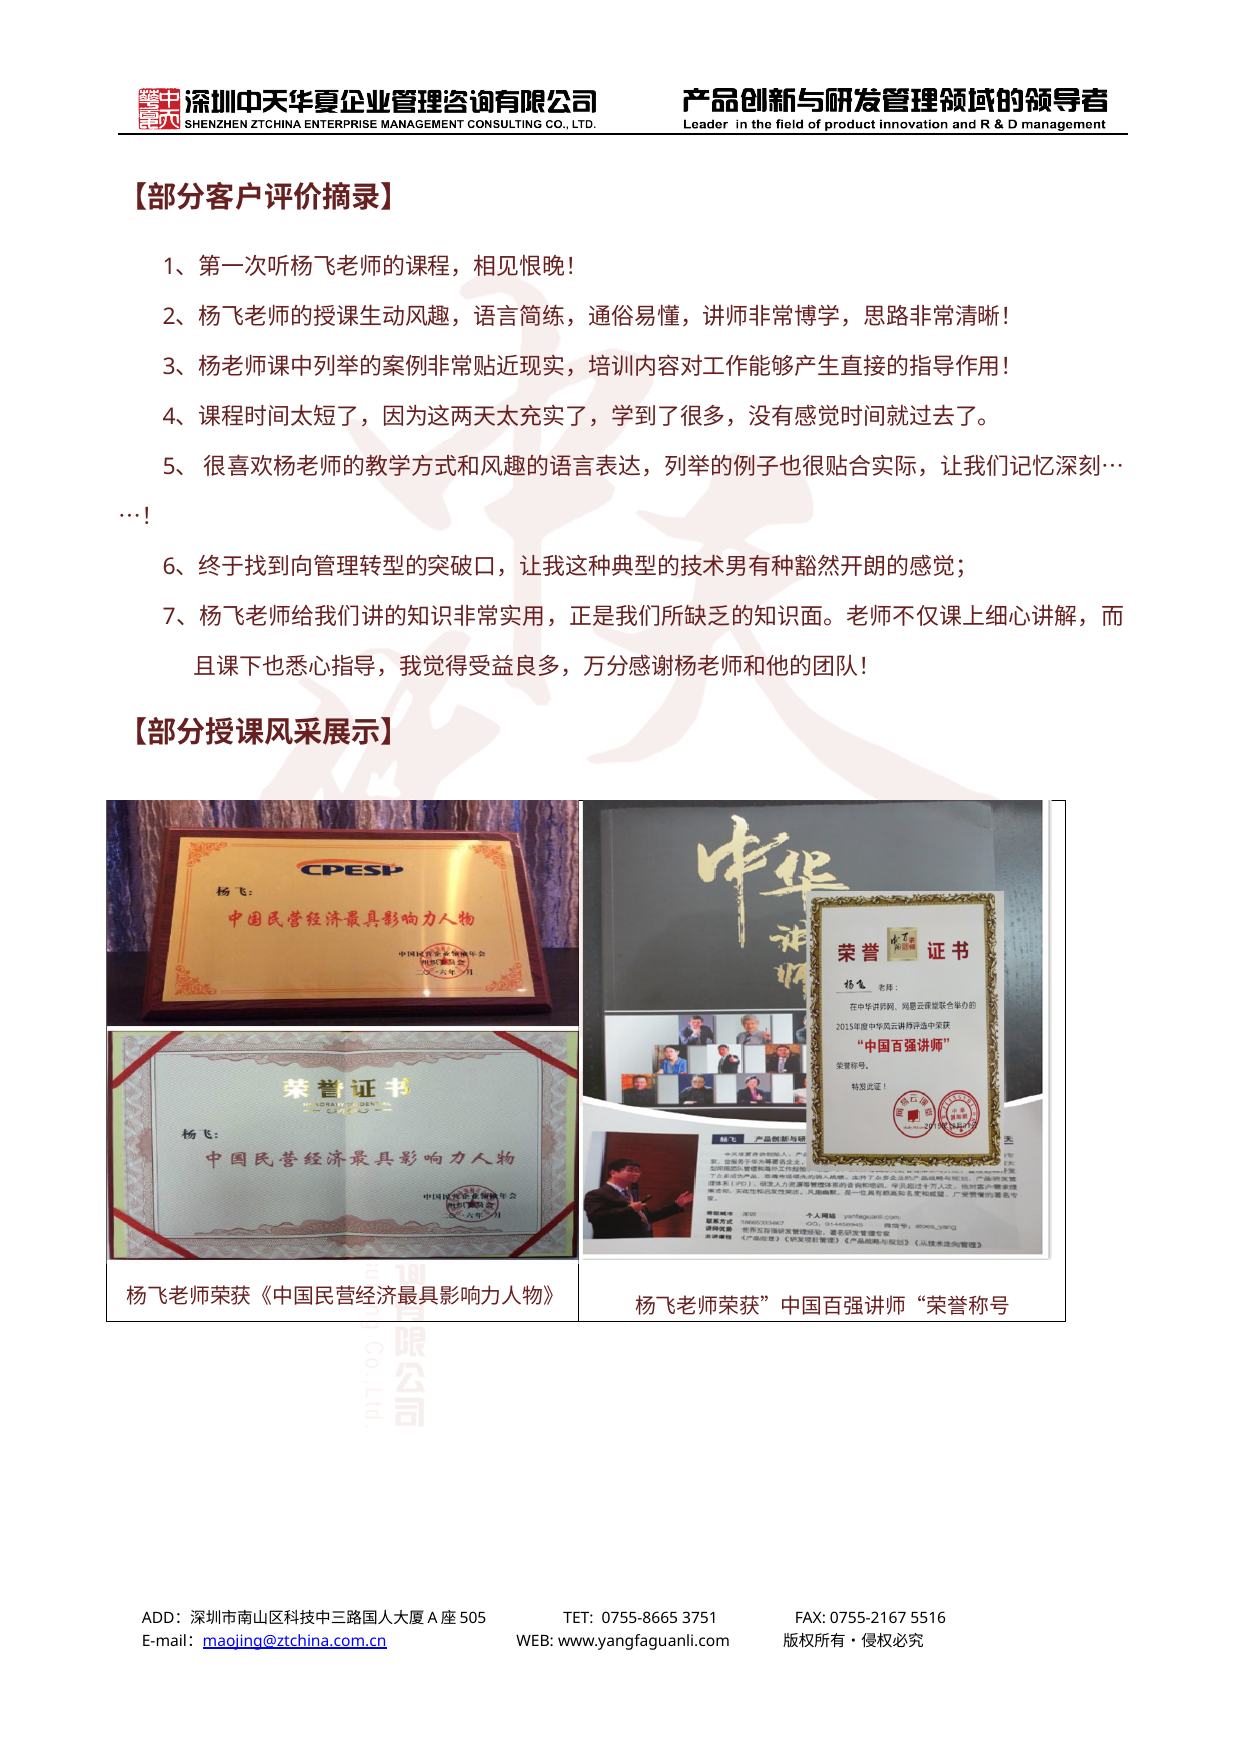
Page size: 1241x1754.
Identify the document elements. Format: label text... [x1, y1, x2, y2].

text 【部分授课风采展示】 [118, 697, 1128, 762]
text 5、 很喜欢杨老师的教学方式和风趣的语言表达，列举的例子也很贴合实际，让我们记忆深刻……！ [118, 448, 1128, 531]
text 7、杨飞老师给我们讲的知识非常实用，正是我们所缺乏的知识面。老师不仅课上细心讲解，而且课下也悉心指导，我觉得受益良多，万分感谢杨老师和他的团队！ [162, 598, 1128, 681]
picture [106, 800, 579, 1264]
picture [582, 800, 1052, 1260]
text 2、杨飞老师的授课生动风趣，语言简练，通俗易懂，讲师非常博学，思路非常清晰！ [118, 298, 1128, 331]
text 4、课程时间太短了，因为这两天太充实了，学到了很多，没有感觉时间就过去了。 [118, 398, 1128, 431]
text 1、第一次听杨飞老师的课程，相见恨晚！ [118, 248, 1128, 281]
text 6、终于找到向管理转型的突破口，让我这种典型的技术男有种豁然开朗的感觉； [118, 548, 1128, 581]
picture [138, 88, 1108, 131]
text 【部分客户评价摘录】 [118, 162, 1128, 227]
text 3、杨老师课中列举的案例非常贴近现实，培训内容对工作能够产生直接的指导作用！ [118, 348, 1128, 381]
table_header 杨飞老师荣获《中国民营经济最具影响力人物》 [107, 1264, 578, 1321]
table_header 杨飞老师荣获”中国百强讲师“荣誉称号 [579, 801, 1065, 1321]
